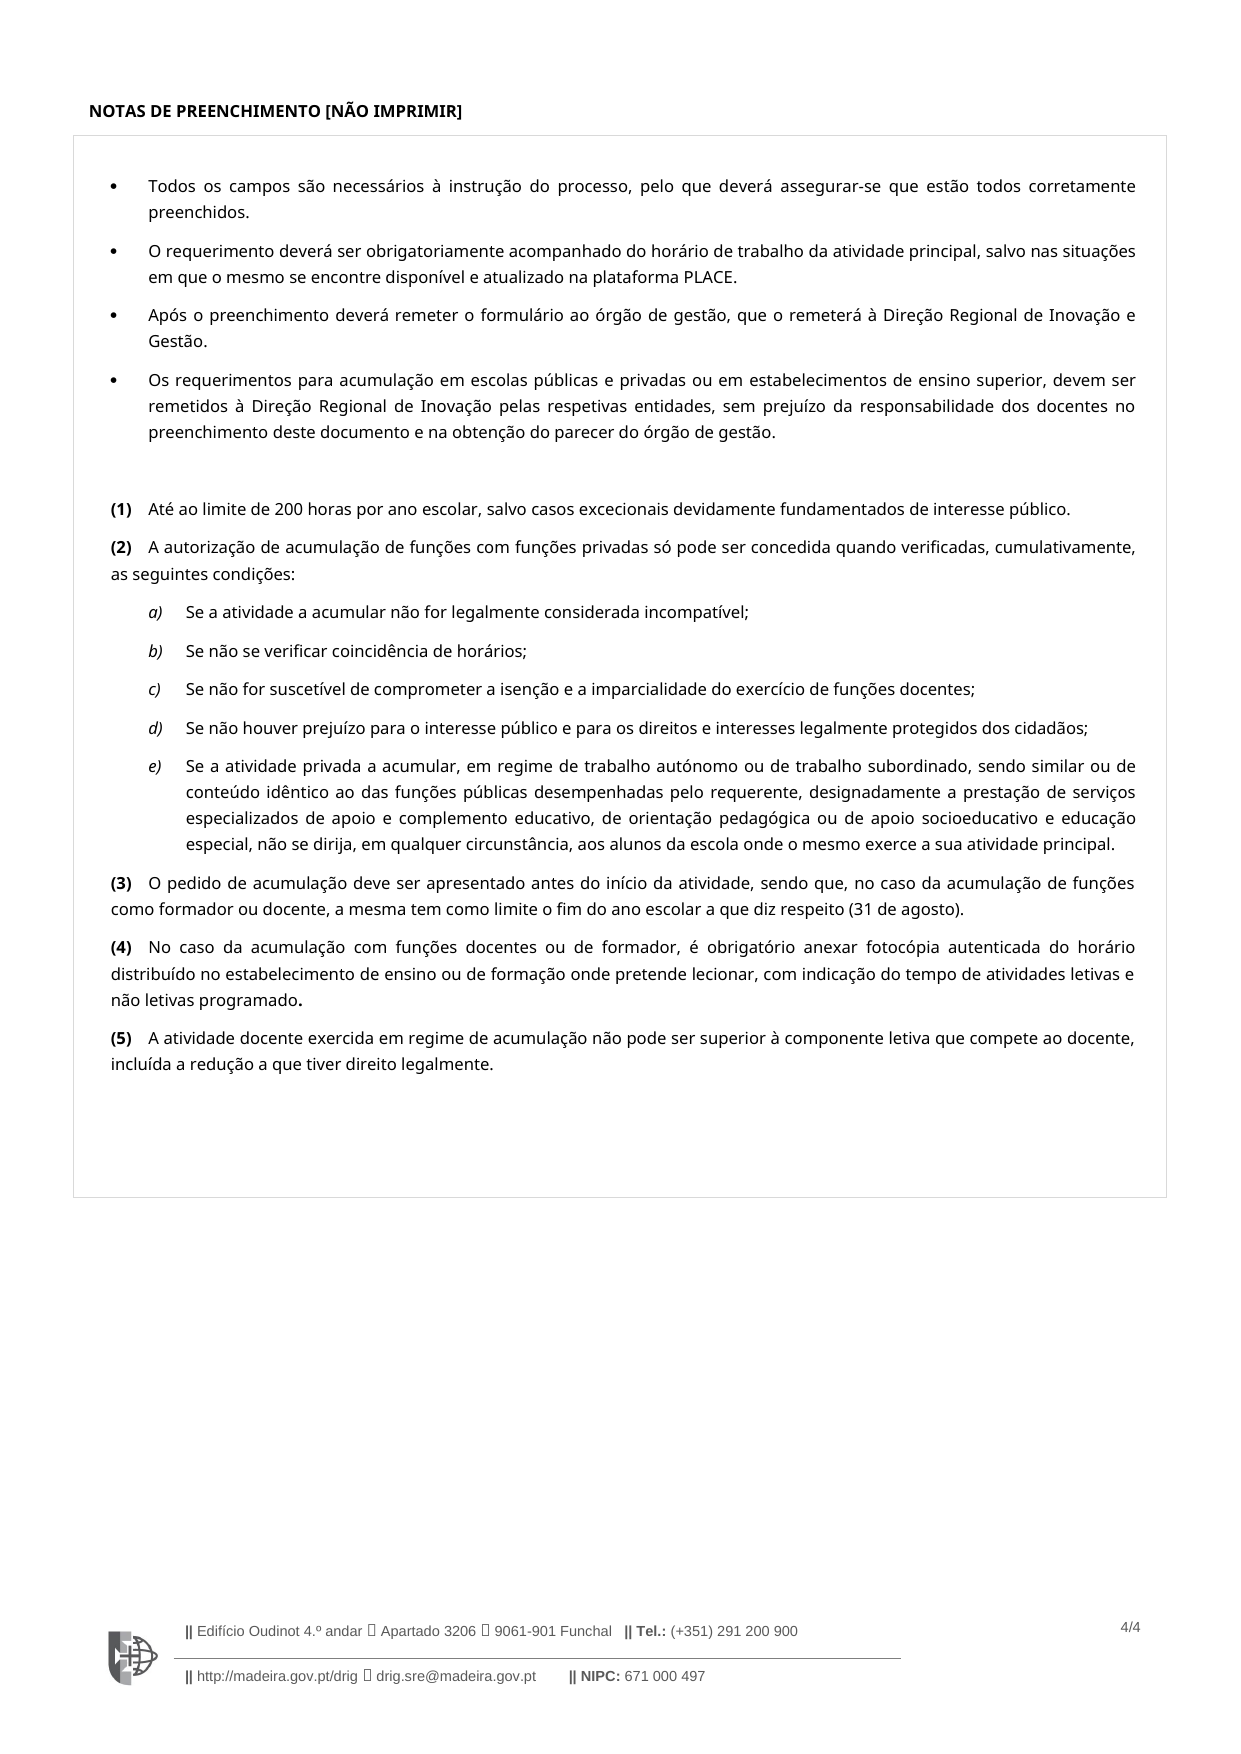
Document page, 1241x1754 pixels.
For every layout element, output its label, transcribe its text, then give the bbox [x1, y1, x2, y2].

picture [101, 1627, 161, 1689]
text NOTAS DE PREENCHIMENTO [NÃO IMPRIMIR] [88, 100, 1063, 122]
table_header Todos os campos são necessários à instrução do processo, pelo que deverá assegurar-se que estão todos corretamente preenchidos. O requerimento deverá ser obrigatoriamente acompanhado do horário de trabalho da atividade principal, salvo nas situações em que o mesmo se encontre disponível e atualizado na plataforma PLACE. Após o preenchimento deverá remeter o formulário ao órgão de gestão, que o remeterá à Direção Regional de Inovação e Gestão. Os requerimentos para acumulação em escolas públicas e privadas ou em estabelecimentos de ensino superior, devem ser remetidos à Direção Regional de Inovação pelas respetivas entidades, sem prejuízo da responsabilidade dos docentes no preenchimento deste documento e na obtenção do parecer do órgão de gestão. (1) Até ao limite de 200 horas por ano escolar, salvo casos excecionais devidamente fundamentados de interesse público. (2) A autorização de acumulação de funções com funções privadas só pode ser concedida quando verificadas, cumulativamente, as seguintes condições: Se a atividade a acumular não for legalmente considerada incompatível; Se não se verificar coincidência de horários; Se não for suscetível de comprometer a isenção e a imparcialidade do exercício de funções docentes; Se não houver prejuízo para o interesse público e para os direitos e interesses legalmente protegidos dos cidadãos; Se a atividade privada a acumular, em regime de trabalho autónomo ou de trabalho subordinado, sendo similar ou de conteúdo idêntico ao das funções públicas desempenhadas pelo requerente, designadamente a prestação de serviços especializados de apoio e complemento educativo, de orientação pedagógica ou de apoio socioeducativo e educação especial, não se dirija, em qualquer circunstância, aos alunos da escola onde o mesmo exerce a sua atividade principal. (3) O pedido de acumulação deve ser apresentado antes do início da atividade, sendo que, no caso da acumulação de funções como formador ou docente, a mesma tem como limite o fim do ano escolar a que diz respeito (31 de agosto). (4) No caso da acumulação com funções docentes ou de formador, é obrigatório anexar fotocópia autenticada do horário distribuído no estabelecimento de ensino ou de formação onde pretende lecionar, com indicação do tempo de atividades letivas e não letivas programado. (5) A atividade docente exercida em regime de acumulação não pode ser superior à componente letiva que compete ao docente, incluída a redução a que tiver direito legalmente. [74, 136, 1166, 1197]
